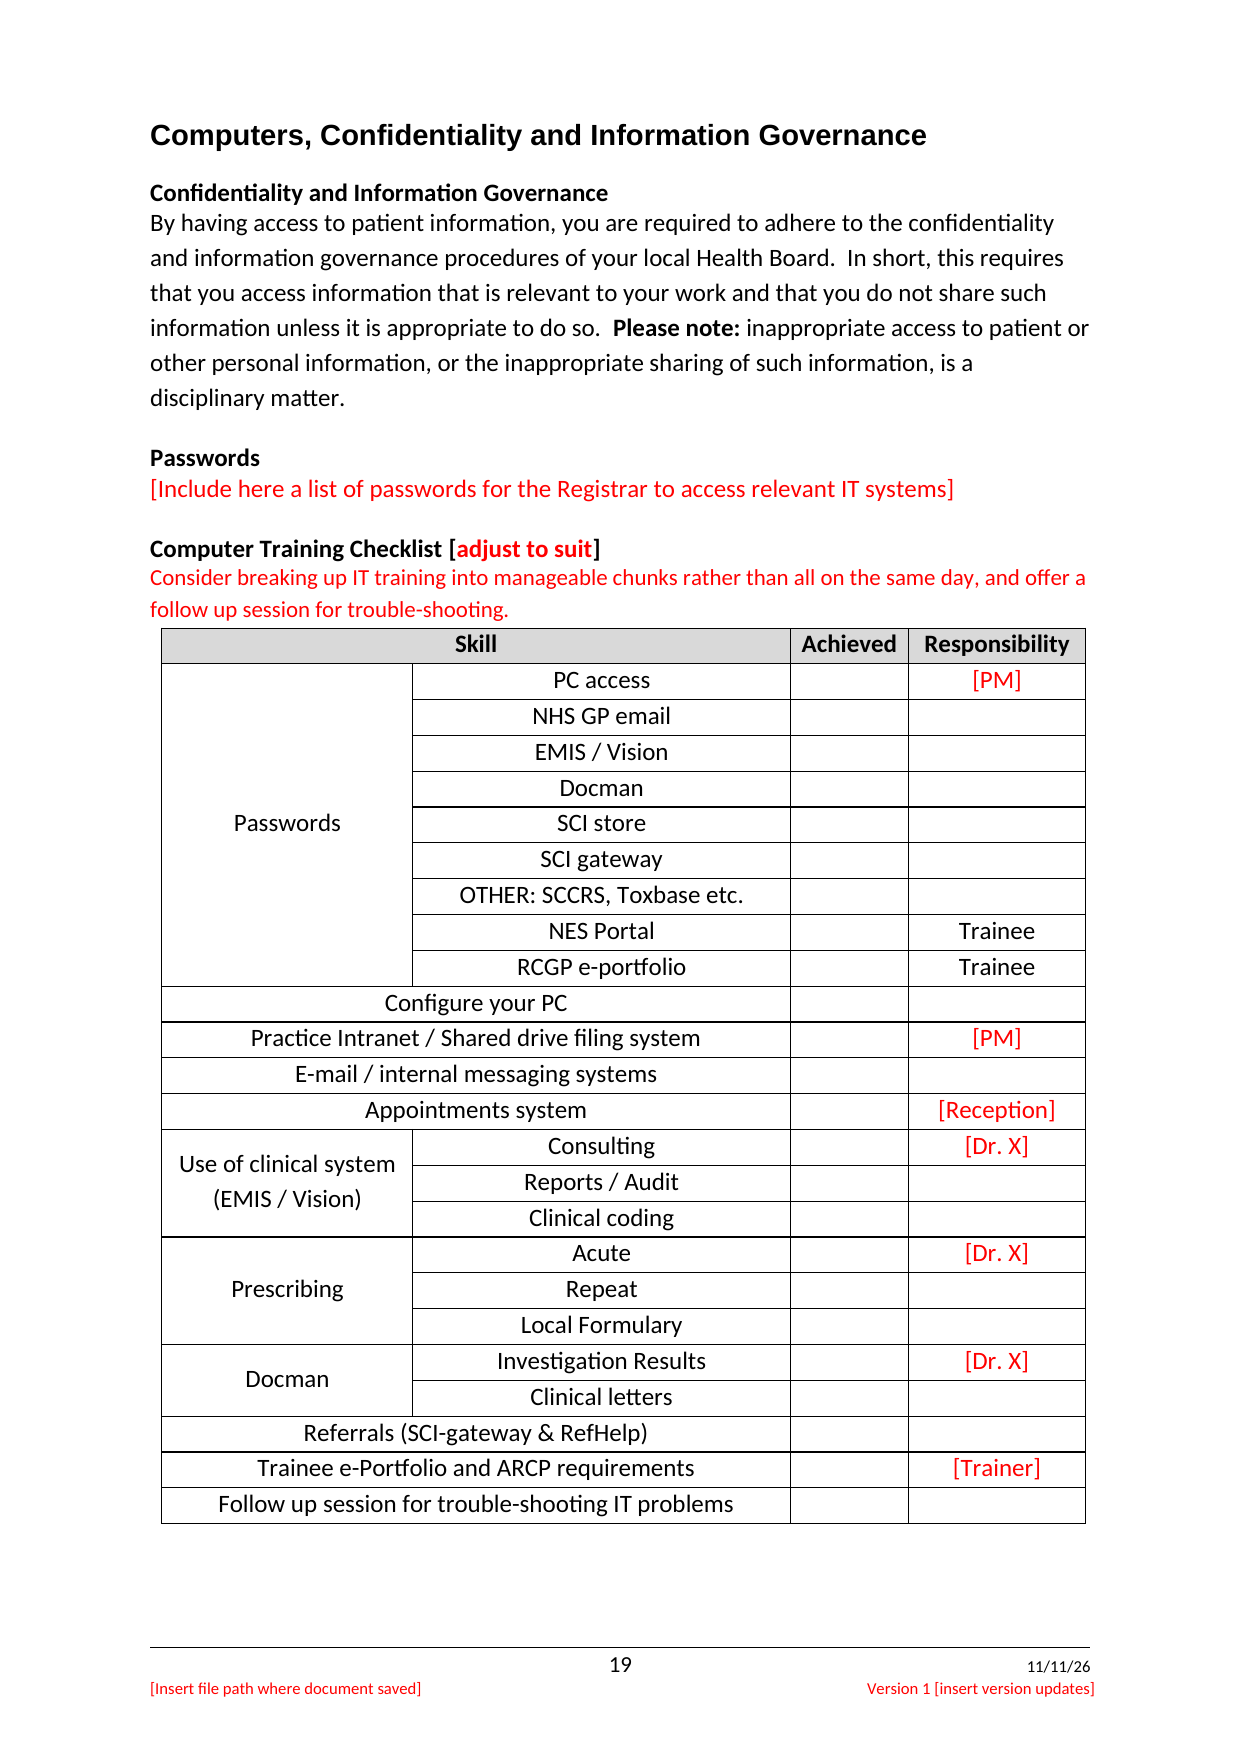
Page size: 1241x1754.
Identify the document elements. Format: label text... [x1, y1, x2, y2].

table_cell [909, 772, 1085, 806]
table_cell Trainee [909, 915, 1085, 950]
table_cell [791, 951, 908, 986]
table_cell [791, 879, 908, 914]
table_cell [909, 1166, 1085, 1201]
table_cell [909, 1488, 1085, 1523]
table_cell [791, 1023, 908, 1057]
text [Include here a list of passwords for the Registrar to access relevant IT systems] [150, 473, 1090, 503]
table_cell [909, 1417, 1085, 1451]
table_cell Local Formulary [413, 1309, 790, 1344]
text By having access to patient information, you are required to adhere to the confidentiality and information governance procedures of your local Health Board. In short, this requires that you access information that is relevant to your work and that you do not share such information unless it is appropriate to do so. Please note: inappropriate access to patient or other personal information, or the inappropriate sharing of such information, is a disciplinary matter. [150, 207, 1090, 413]
table_cell [909, 843, 1085, 878]
table_cell Configure your PC [162, 987, 790, 1021]
table_cell [791, 700, 908, 735]
table_cell NES Portal [413, 915, 790, 950]
table_cell Practice Intranet / Shared drive filing system [162, 1023, 790, 1057]
table_cell [791, 1238, 908, 1272]
table_cell [791, 1166, 908, 1201]
table_cell Repeat [413, 1273, 790, 1308]
table_cell [791, 772, 908, 806]
table_cell [791, 1381, 908, 1416]
table_cell Acute [413, 1238, 790, 1272]
text Consider breaking up IT training into manageable chunks rather than all on the same day, and offer a follow up session for trouble-shooting. [150, 563, 1090, 623]
table_cell Clinical letters [413, 1381, 790, 1416]
table_cell [791, 987, 908, 1021]
table_cell Investigation Results [413, 1345, 790, 1380]
table_cell SCI store [413, 808, 790, 842]
table_cell [791, 1488, 908, 1523]
table_cell [Trainer] [909, 1453, 1085, 1487]
table_cell [791, 1453, 908, 1487]
table_cell RCGP e-portfolio [413, 951, 790, 986]
table_cell [791, 664, 908, 699]
table_cell [791, 1417, 908, 1451]
table_cell [791, 1309, 908, 1344]
subtitle Confidentiality and Information Governance [150, 177, 1090, 207]
table_cell [909, 1202, 1085, 1236]
table_header Skill [162, 629, 790, 663]
table_cell [909, 736, 1085, 771]
table_cell E-mail / internal messaging systems [162, 1058, 790, 1093]
table_cell EMIS / Vision [413, 736, 790, 771]
table_cell Docman [162, 1345, 412, 1416]
table_header Responsibility [909, 629, 1085, 663]
table_cell Referrals (SCI-gateway & RefHelp) [162, 1417, 790, 1451]
table_cell [909, 808, 1085, 842]
table_cell Passwords [162, 664, 412, 986]
table_cell [909, 879, 1085, 914]
table_cell OTHER: SCCRS, Toxbase etc. [413, 879, 790, 914]
table_cell [791, 843, 908, 878]
table_cell PC access [413, 664, 790, 699]
table_cell [791, 1273, 908, 1308]
table_cell [Reception] [909, 1094, 1085, 1129]
table_cell [791, 1202, 908, 1236]
table_cell [791, 1058, 908, 1093]
table_cell Clinical coding [413, 1202, 790, 1236]
table_cell [791, 1094, 908, 1129]
table_cell Trainee e-Portfolio and ARCP requirements [162, 1453, 790, 1487]
table_cell [Dr. X] [909, 1130, 1085, 1165]
table_cell Appointments system [162, 1094, 790, 1129]
table_cell [909, 1309, 1085, 1344]
table_cell [909, 1058, 1085, 1093]
table_cell Reports / Audit [413, 1166, 790, 1201]
table_cell Trainee [909, 951, 1085, 986]
table_header Achieved [791, 629, 908, 663]
table_cell [791, 1130, 908, 1165]
table_cell [791, 1345, 908, 1380]
subtitle Computers, Confidentiality and Information Governance [150, 118, 1090, 152]
table_cell Consulting [413, 1130, 790, 1165]
table_cell Docman [413, 772, 790, 806]
table_cell [909, 1273, 1085, 1308]
table_cell [909, 700, 1085, 735]
table_cell [909, 1381, 1085, 1416]
table_cell [PM] [909, 664, 1085, 699]
table_cell NHS GP email [413, 700, 790, 735]
table_cell [Dr. X] [909, 1345, 1085, 1380]
table_cell Use of clinical system (EMIS / Vision) [162, 1130, 412, 1236]
table_cell [909, 987, 1085, 1021]
subtitle Computer Training Checklist [adjust to suit] [150, 533, 1090, 563]
table_cell [791, 915, 908, 950]
subtitle Passwords [150, 442, 1090, 473]
table_cell SCI gateway [413, 843, 790, 878]
table_cell [Dr. X] [909, 1238, 1085, 1272]
table_cell [791, 736, 908, 771]
table_cell Follow up session for trouble-shooting IT problems [162, 1488, 790, 1523]
table_cell [PM] [909, 1023, 1085, 1057]
table_cell [791, 808, 908, 842]
table_cell Prescribing [162, 1238, 412, 1344]
